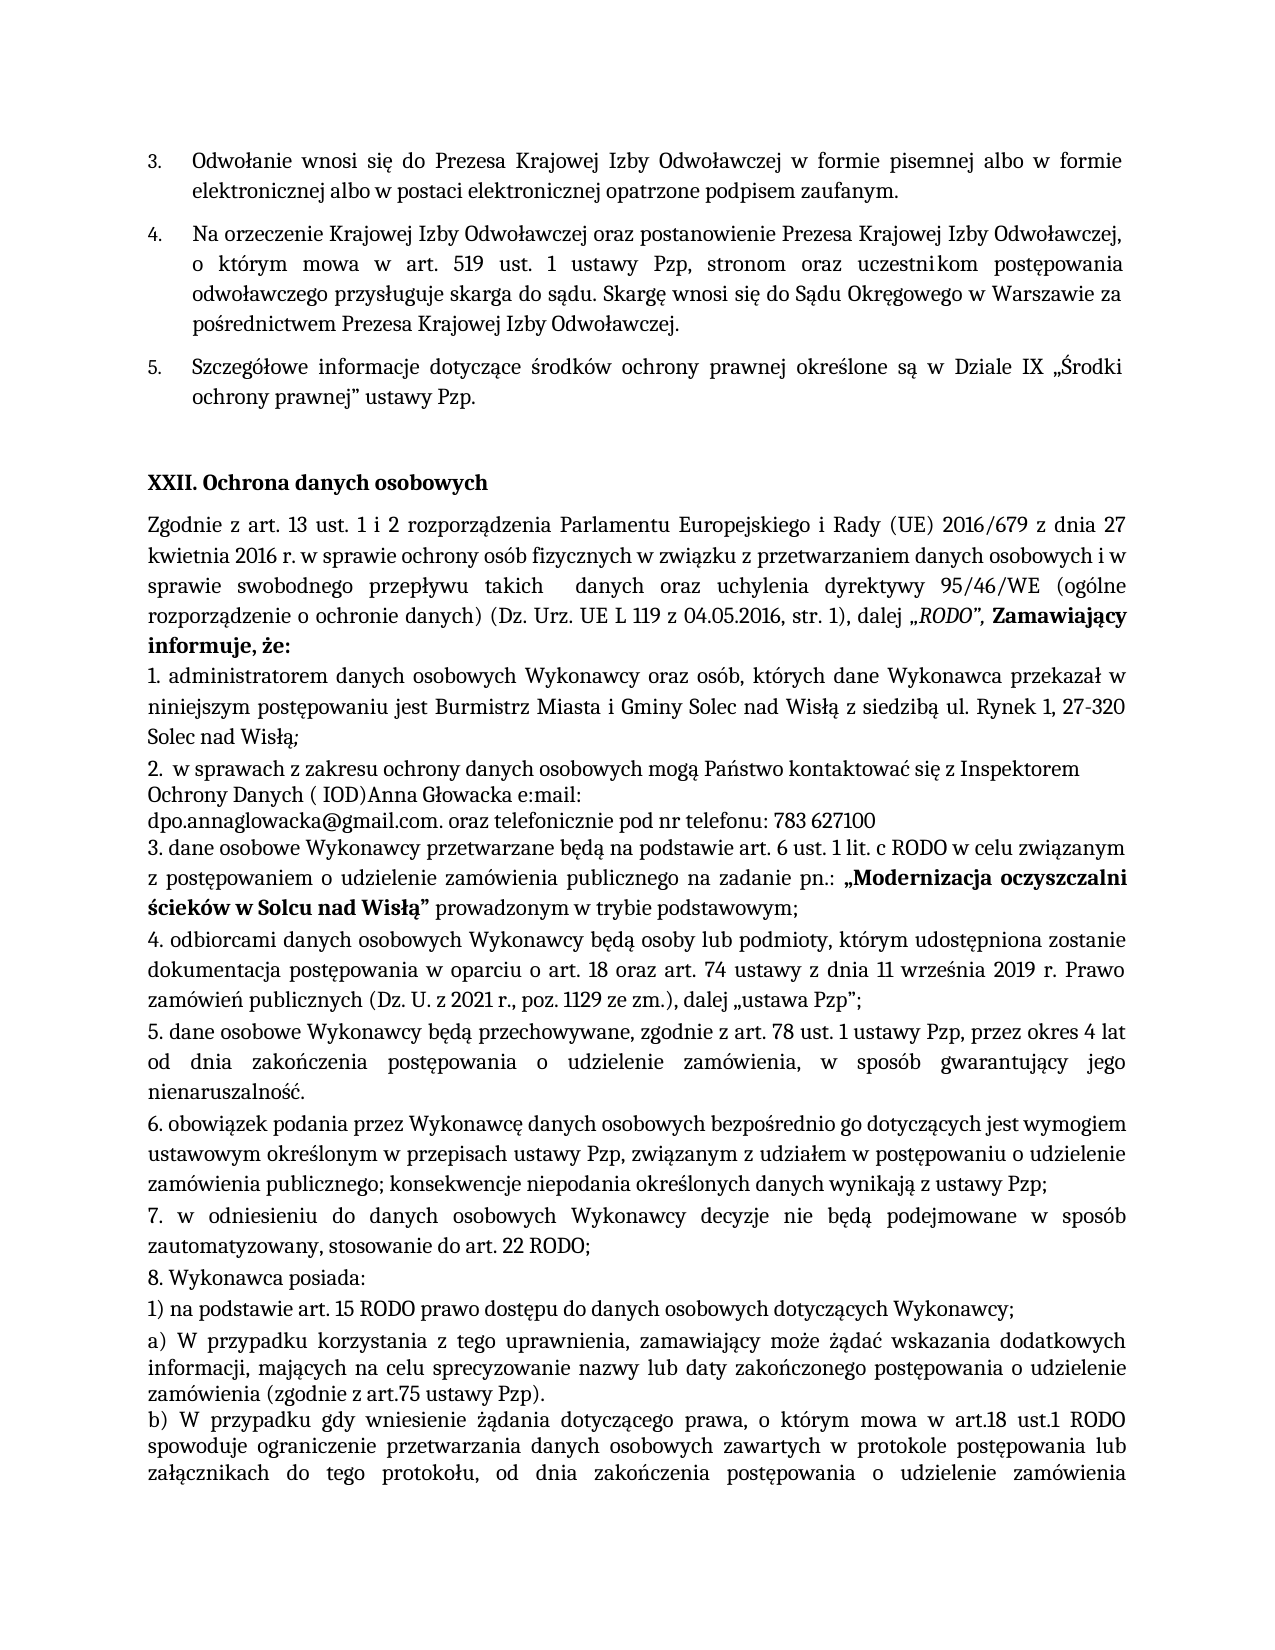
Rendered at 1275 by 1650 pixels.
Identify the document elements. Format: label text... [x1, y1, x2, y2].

text 6. obowiązek podania przez Wykonawcę danych osobowych bezpośrednio go dotyczących jest wymogiem ustawowym określonym w przepisach ustawy Pzp, związanym z udziałem w postępowaniu o udzielenie zamówienia publicznego; konsekwencje niepodania określonych danych wynikają z ustawy Pzp; [148, 1111, 1127, 1197]
text XXII. Ochrona danych osobowych [148, 469, 1123, 496]
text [148, 1407, 1127, 1486]
list Na orzeczenie Krajowej Izby Odwoławczej oraz postanowienie Prezesa Krajowej Izby Odwoławczej, o którym mowa w art. 519 ust. 1 ustawy Pzp, stronom oraz uczestnikom postępowania odwoławczego przysługuje skarga do sądu. Skargę wnosi się do Sądu Okręgowego w Warszawie za pośrednictwem Prezesa Krajowej Izby Odwoławczej. [148, 221, 1123, 337]
text 2. w sprawach z zakresu ochrony danych osobowych mogą Państwo kontaktować się z Inspektorem Ochrony Danych ( IOD)Anna Głowacka e:mail: [148, 755, 1127, 808]
text 3. dane osobowe Wykonawcy przetwarzane będą na podstawie art. 6 ust. 1 lit. c RODO w celu związanym z postępowaniem o udzielenie zamówienia publicznego na zadanie pn.: „Modernizacja oczyszczalni ścieków w Solcu nad Wisłą” prowadzonym w trybie podstawowym; [148, 834, 1127, 921]
text 1) na podstawie art. 15 RODO prawo dostępu do danych osobowych dotyczących Wykonawcy; [148, 1296, 1127, 1323]
text 5. dane osobowe Wykonawcy będą przechowywane, zgodnie z art. 78 ust. 1 ustawy Pzp, przez okres 4 lat od dnia zakończenia postępowania o udzielenie zamówienia, w sposób gwarantujący jego nienaruszalność. [148, 1018, 1127, 1105]
list Szczegółowe informacje dotyczące środków ochrony prawnej określone są w Dziale IX „Środki ochrony prawnej” ustawy Pzp. [148, 354, 1123, 410]
text Zgodnie z art. 13 ust. 1 i 2 rozporządzenia Parlamentu Europejskiego i Rady (UE) 2016/679 z dnia 27 kwietnia 2016 r. w sprawie ochrony osób fizycznych w związku z przetwarzaniem danych osobowych i w sprawie swobodnego przepływu takich danych oraz uchylenia dyrektywy 95/46/WE (ogólne rozporządzenie o ochronie danych) (Dz. Urz. UE L 119 z 04.05.2016, str. 1), dalej „RODO”, Zamawiający informuje, że: [148, 512, 1127, 659]
list Odwołanie wnosi się do Prezesa Krajowej Izby Odwoławczej w formie pisemnej albo w formie elektronicznej albo w postaci elektronicznej opatrzone podpisem zaufanym. [148, 148, 1123, 204]
text a) W przypadku korzystania z tego uprawnienia, zamawiający może żądać wskazania dodatkowych informacji, mających na celu sprecyzowanie nazwy lub daty zakończonego postępowania o udzielenie zamówienia (zgodnie z art.75 ustawy Pzp). [148, 1328, 1127, 1407]
text 4. odbiorcami danych osobowych Wykonawcy będą osoby lub podmioty, którym udostępniona zostanie dokumentacja postępowania w oparciu o art. 18 oraz art. 74 ustawy z dnia 11 września 2019 r. Prawo zamówień publicznych (Dz. U. z 2021 r., poz. 1129 ze zm.), dalej „ustawa Pzp”; [148, 926, 1127, 1013]
text 1. administratorem danych osobowych Wykonawcy oraz osób, których dane Wykonawca przekazał w niniejszym postępowaniu jest Burmistrz Miasta i Gminy Solec nad Wisłą z siedzibą ul. Rynek 1, 27-320 Solec nad Wisłą; [148, 663, 1127, 750]
text 7. w odniesieniu do danych osobowych Wykonawcy decyzje nie będą podejmowane w sposób zautomatyzowany, stosowanie do art. 22 RODO; [148, 1203, 1127, 1259]
text dpo.annaglowacka@gmail.com. oraz telefonicznie pod nr telefonu: 783 627100 [148, 808, 1127, 834]
text 8. Wykonawca posiada: [148, 1264, 1127, 1291]
